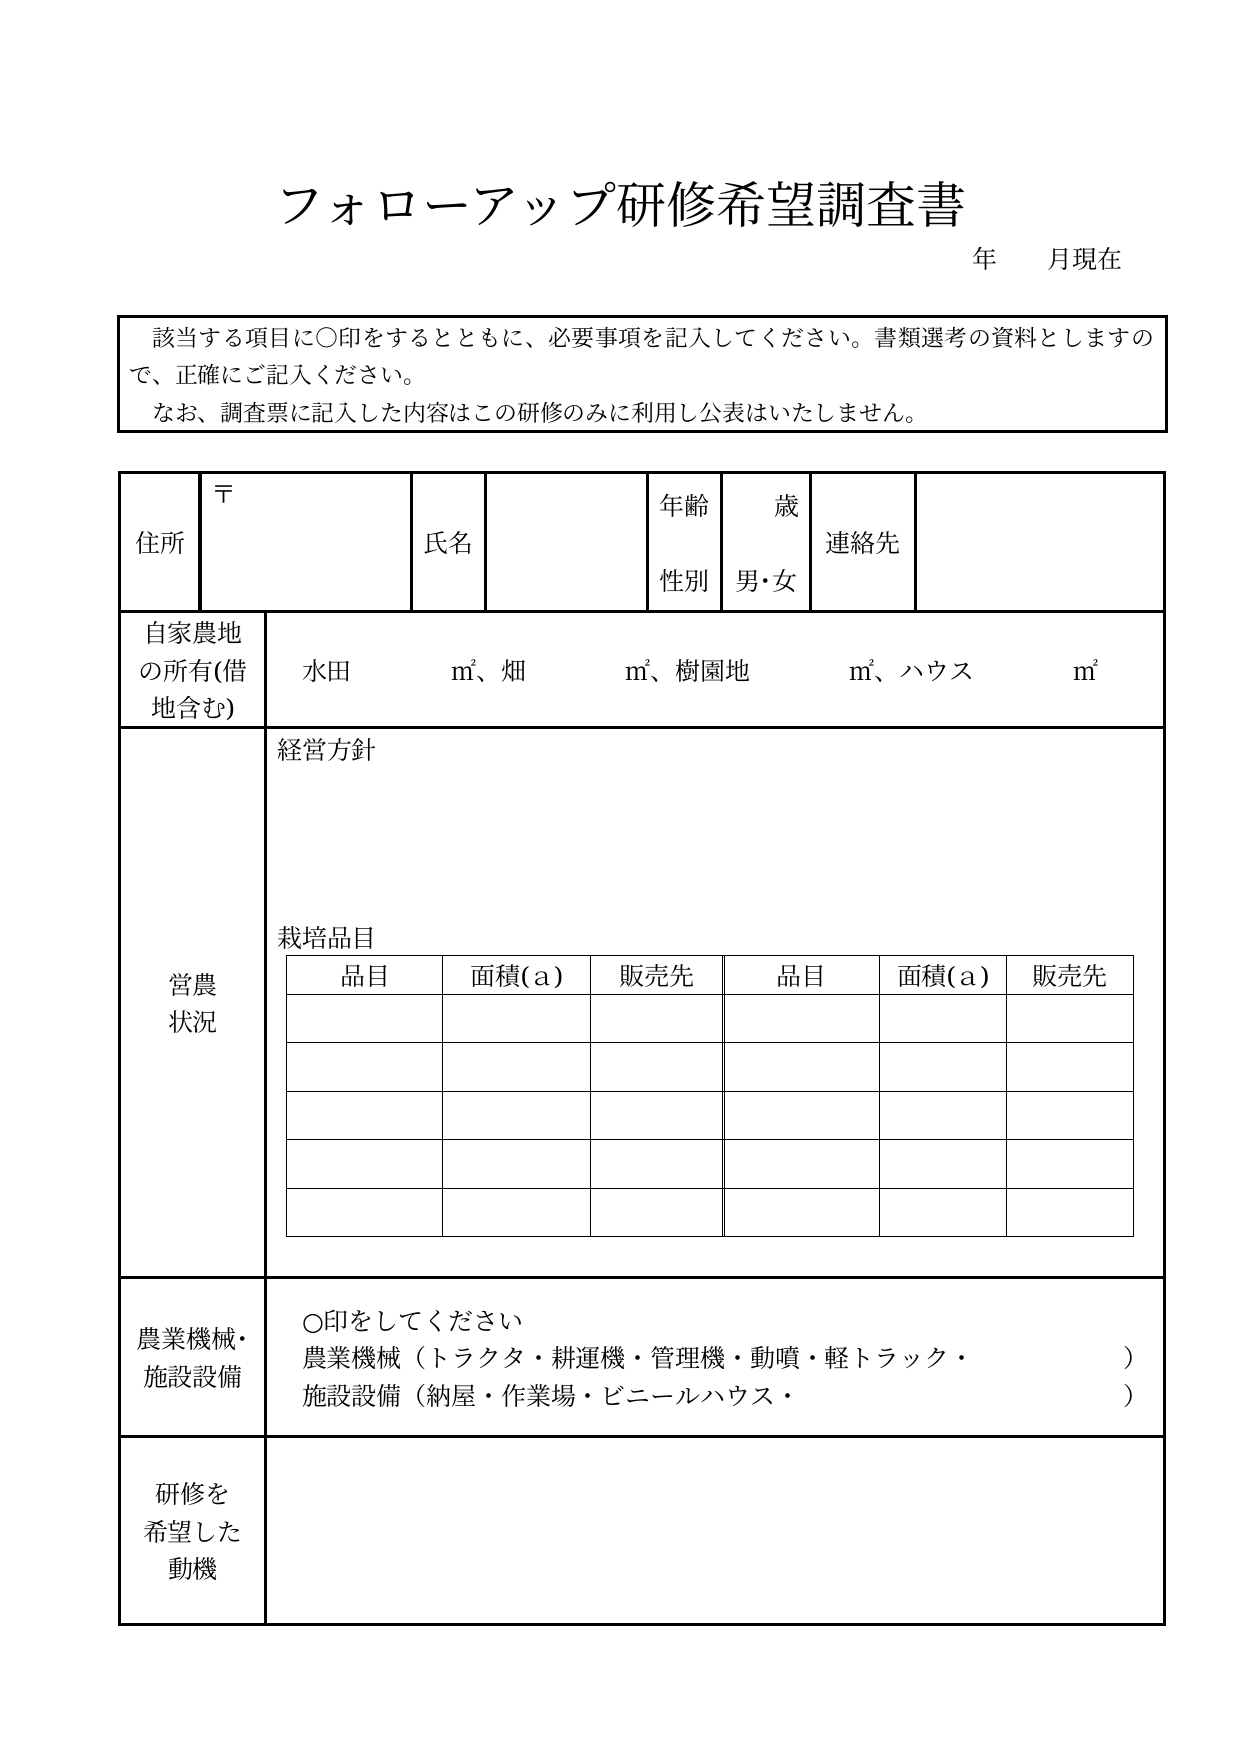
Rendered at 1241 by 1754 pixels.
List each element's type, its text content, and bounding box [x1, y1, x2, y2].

table_cell [267, 1438, 1163, 1623]
table_header 連絡先 [812, 474, 914, 610]
table_cell 農業機械･ 施設設備 [121, 1279, 264, 1435]
table_header [917, 474, 1163, 610]
table_cell 自家農地 の所有(借 地含む) [121, 613, 264, 726]
table_cell 水田 ㎡、畑 ㎡、樹園地 ㎡、ハウス ㎡ [267, 613, 1163, 726]
table_cell 経営方針 栽培品目 [267, 729, 1163, 1276]
table_header 年齢 性別 [649, 474, 720, 610]
table_cell 営農 状況 [121, 729, 264, 1276]
table_cell ○印をしてください 農業機械（トラクタ・耕運機・管理機・動噴・軽トラック・ ） 施設設備（納屋・作業場・ビニールハウス・ ） [267, 1279, 1163, 1435]
table_header 氏名 [413, 474, 484, 610]
table_header 該当する項目に○印をするとともに、必要事項を記入してください。書類選考の資料としますので、正確にご記入ください。 なお、調査票に記入した内容はこの研修のみに利用し公表はいたしません。 [120, 318, 1165, 430]
table_header [487, 474, 646, 610]
table_header 〒 [202, 474, 410, 610]
table_header 住所 [121, 474, 198, 610]
text 年 月現在 [118, 239, 1122, 277]
table_cell 研修を 希望した 動機 [121, 1438, 264, 1623]
text フォローアップ研修希望調査書 [118, 164, 1122, 239]
table_header 歳 男･女 [723, 474, 809, 610]
